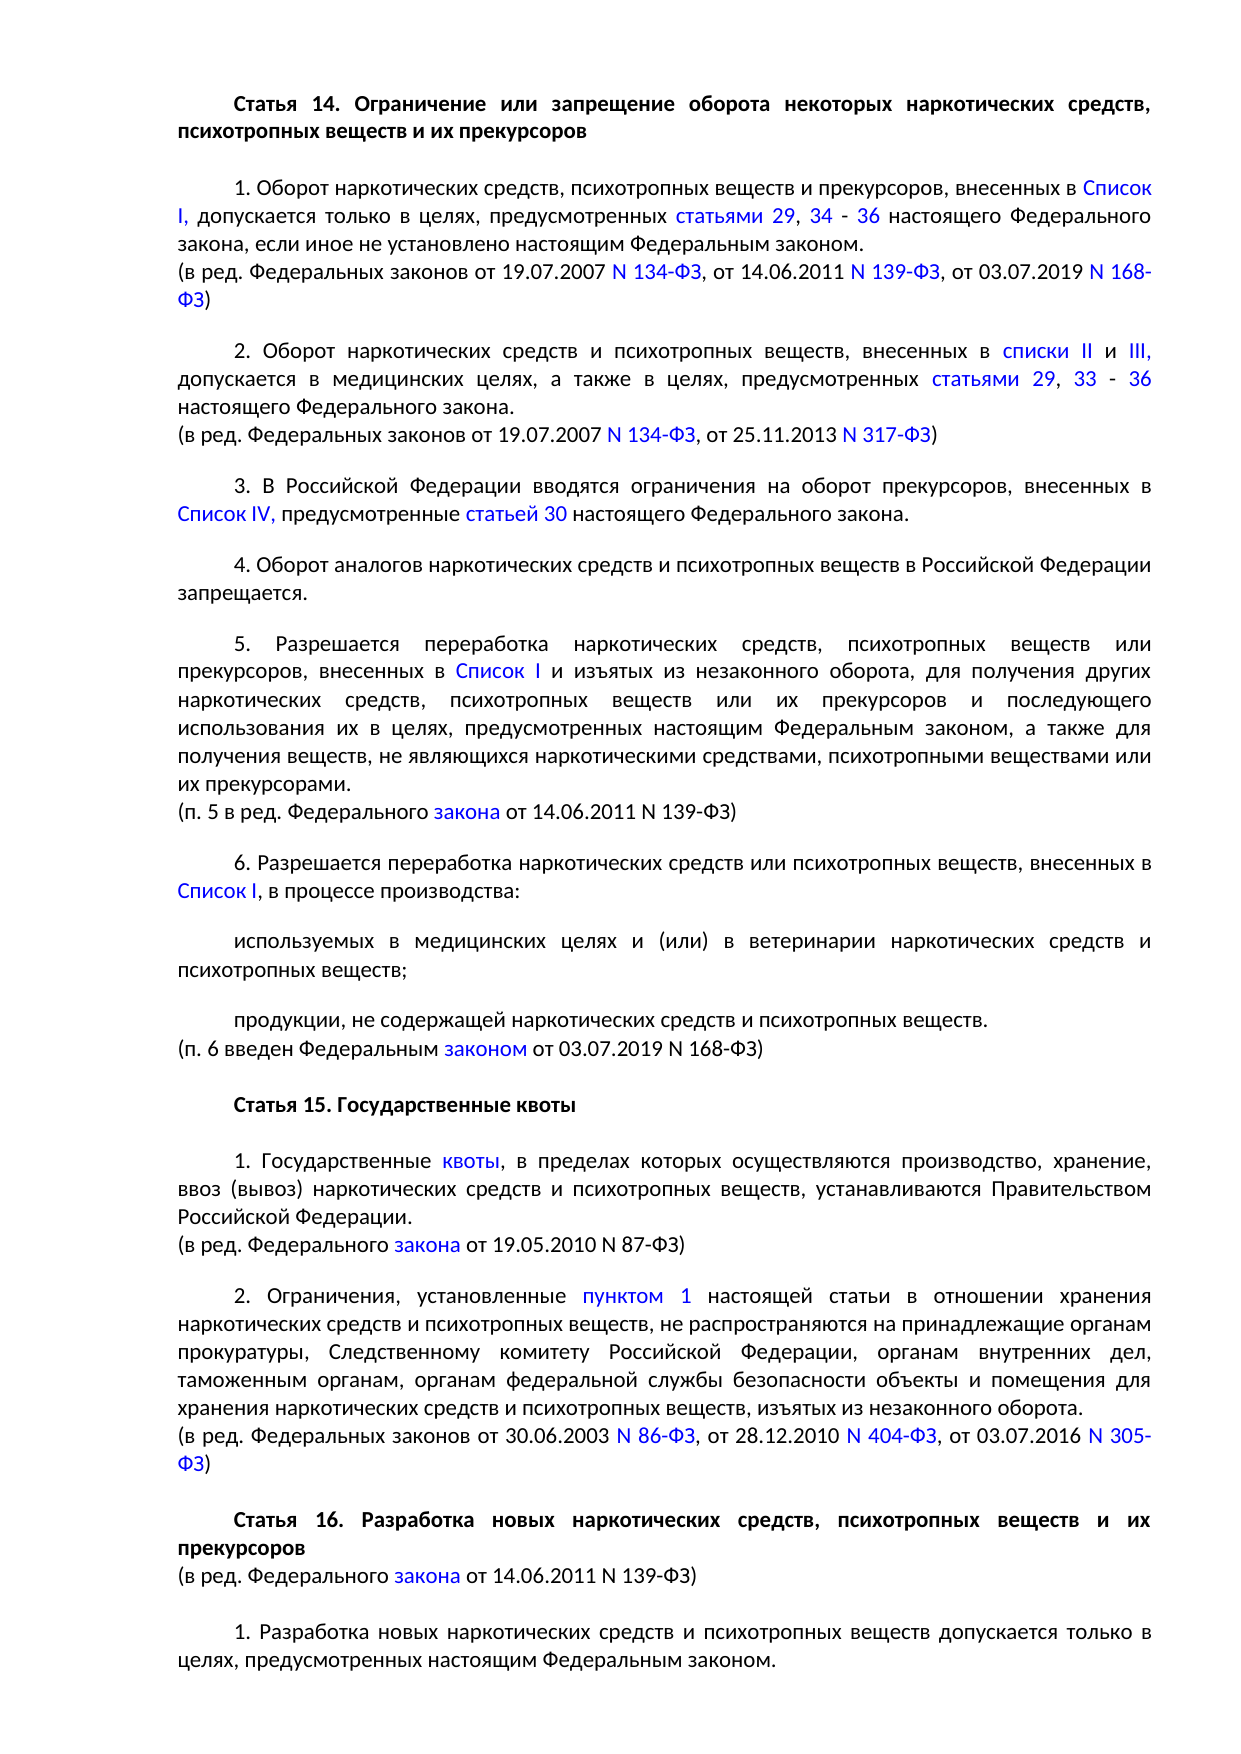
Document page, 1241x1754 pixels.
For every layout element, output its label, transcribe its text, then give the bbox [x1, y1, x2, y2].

text используемых в медицинских целях и (или) в ветеринарии наркотических средств и психотропных веществ; [177, 927, 1152, 983]
text 2. Ограничения, установленные пунктом 1 настоящей статьи в отношении хранения наркотических средств и психотропных веществ, не распространяются на принадлежащие органам прокуратуры, Следственному комитету Российской Федерации, органам внутренних дел, таможенным органам, органам федеральной службы безопасности объекты и помещения для хранения наркотических средств и психотропных веществ, изъятых из незаконного оборота. [177, 1281, 1152, 1421]
text (в ред. Федерального закона от 19.05.2010 N 87-ФЗ) [177, 1230, 1152, 1258]
text 6. Разрешается переработка наркотических средств или психотропных веществ, внесенных в Список I, в процессе производства: [177, 848, 1152, 904]
text (в ред. Федеральных законов от 30.06.2003 N 86-ФЗ, от 28.12.2010 N 404-ФЗ, от 03.07.2016 N 305-ФЗ) [177, 1421, 1152, 1477]
text (п. 6 введен Федеральным законом от 03.07.2019 N 168-ФЗ) [177, 1034, 1152, 1062]
text 3. В Российской Федерации вводятся ограничения на оборот прекурсоров, внесенных в Список IV, предусмотренные статьей 30 настоящего Федерального закона. [177, 471, 1152, 527]
text (в ред. Федеральных законов от 19.07.2007 N 134-ФЗ, от 14.06.2011 N 139-ФЗ, от 03.07.2019 N 168-ФЗ) [177, 257, 1152, 313]
text 5. Разрешается переработка наркотических средств, психотропных веществ или прекурсоров, внесенных в Список I и изъятых из незаконного оборота, для получения других наркотических средств, психотропных веществ или их прекурсоров и последующего использования их в целях, предусмотренных настоящим Федеральным законом, а также для получения веществ, не являющихся наркотическими средствами, психотропными веществами или их прекурсорами. [177, 629, 1152, 797]
title Статья 15. Государственные квоты [177, 1090, 1152, 1118]
text 1. Разработка новых наркотических средств и психотропных веществ допускается только в целях, предусмотренных настоящим Федеральным законом. [177, 1617, 1152, 1673]
title Статья 14. Ограничение или запрещение оборота некоторых наркотических средств, психотропных веществ и их прекурсоров [177, 89, 1152, 145]
text (в ред. Федерального закона от 14.06.2011 N 139-ФЗ) [177, 1561, 1152, 1589]
text продукции, не содержащей наркотических средств и психотропных веществ. [177, 1006, 1152, 1034]
text 1. Государственные квоты, в пределах которых осуществляются производство, хранение, ввоз (вывоз) наркотических средств и психотропных веществ, устанавливаются Правительством Российской Федерации. [177, 1146, 1152, 1230]
text 4. Оборот аналогов наркотических средств и психотропных веществ в Российской Федерации запрещается. [177, 550, 1152, 606]
text 2. Оборот наркотических средств и психотропных веществ, внесенных в списки II и III, допускается в медицинских целях, а также в целях, предусмотренных статьями 29, 33 - 36 настоящего Федерального закона. [177, 336, 1152, 420]
title Статья 16. Разработка новых наркотических средств, психотропных веществ и их прекурсоров [177, 1505, 1152, 1561]
text 1. Оборот наркотических средств, психотропных веществ и прекурсоров, внесенных в Список I, допускается только в целях, предусмотренных статьями 29, 34 - 36 настоящего Федерального закона, если иное не установлено настоящим Федеральным законом. [177, 173, 1152, 257]
text (п. 5 в ред. Федерального закона от 14.06.2011 N 139-ФЗ) [177, 797, 1152, 825]
text (в ред. Федеральных законов от 19.07.2007 N 134-ФЗ, от 25.11.2013 N 317-ФЗ) [177, 420, 1152, 448]
